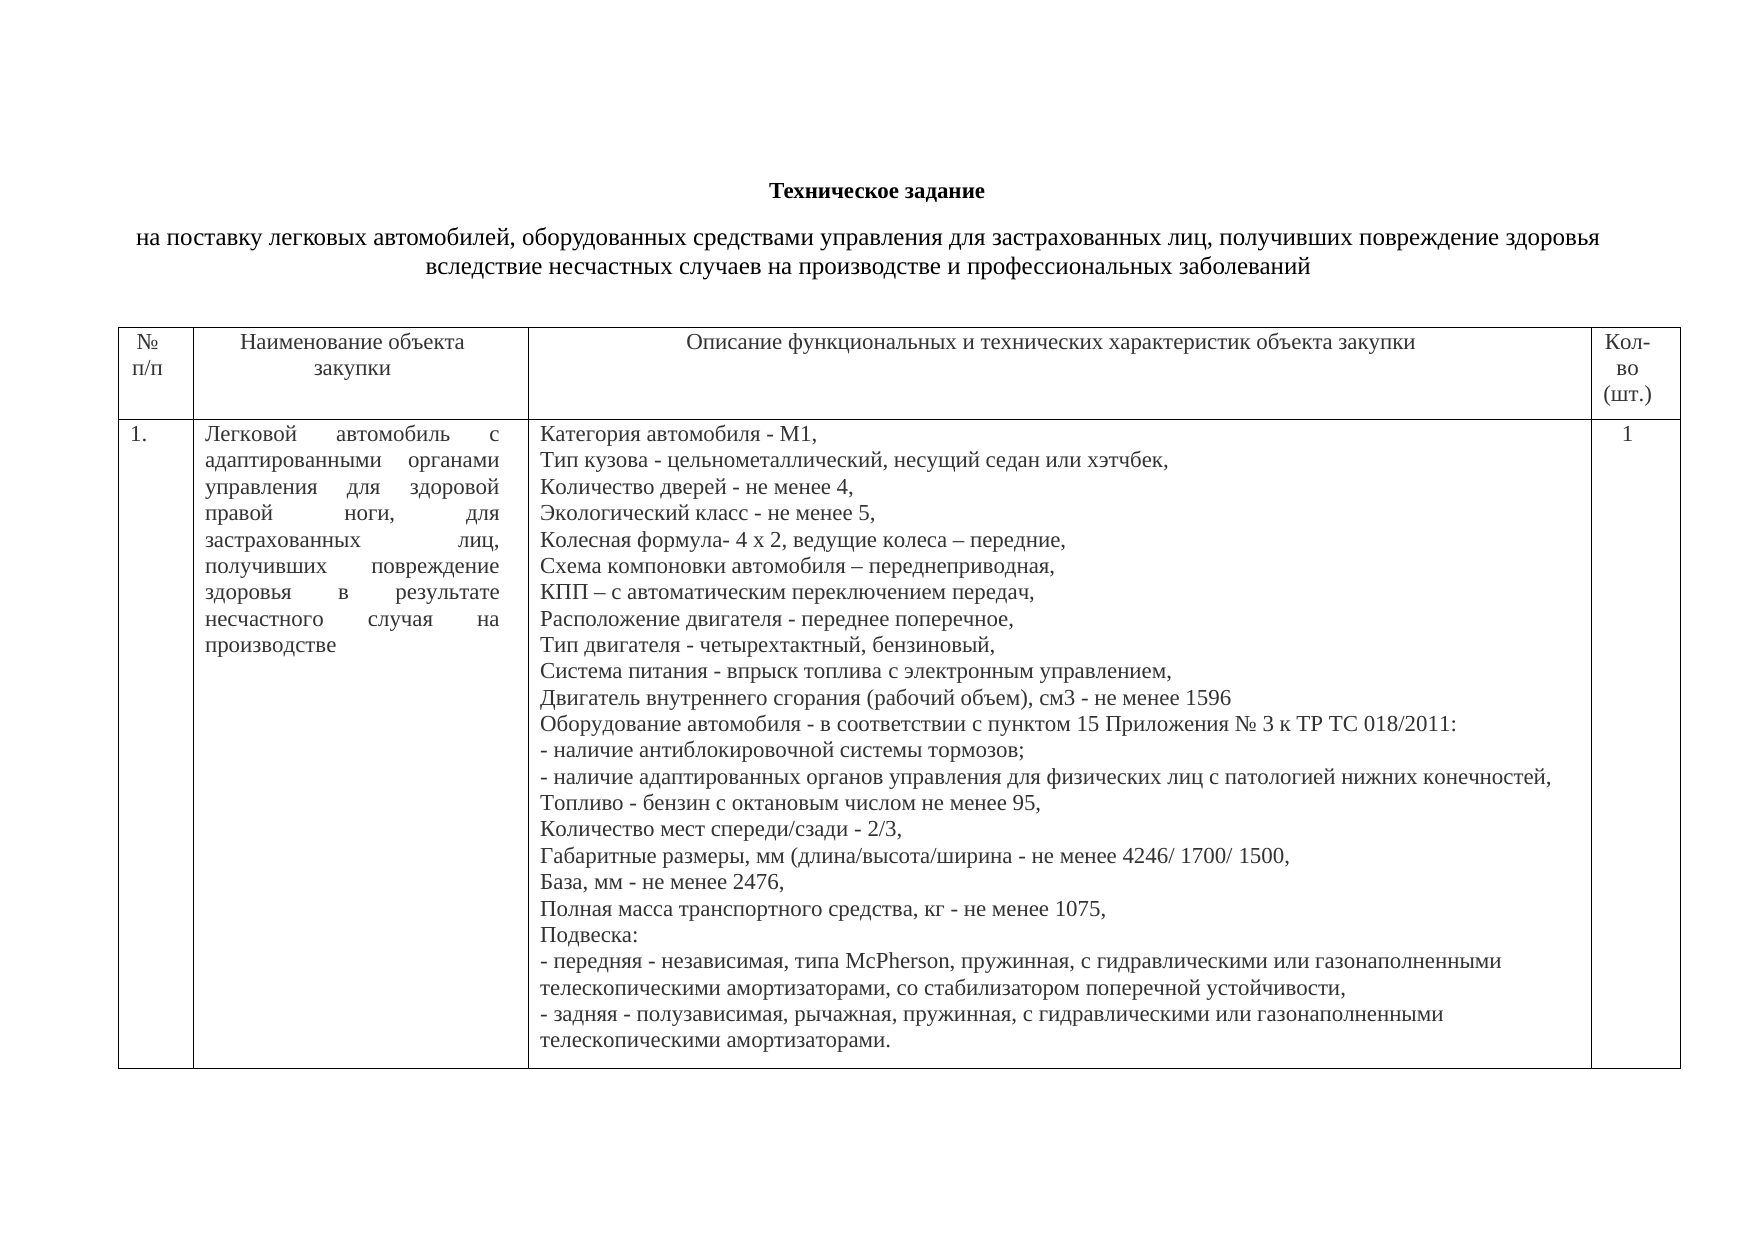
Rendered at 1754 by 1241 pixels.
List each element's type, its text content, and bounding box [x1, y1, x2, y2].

table_header Кол-во (шт.) [1592, 328, 1680, 419]
text Техническое задание [118, 177, 1636, 203]
table_cell 1. [119, 420, 193, 1068]
table_cell 1 [1592, 420, 1680, 1068]
table_header № п/п [119, 328, 193, 419]
text на поставку легковых автомобилей, оборудованных средствами управления для застрахованных лиц, получивших повреждение здоровья вследствие несчастных случаев на производстве и профессиональных заболеваний [118, 222, 1618, 280]
table_header Наименование объекта закупки [194, 328, 528, 419]
table_cell Категория автомобиля - М1, Тип кузова - цельнометаллический, несущий седан или хэтчбек, Количество дверей - не менее 4, Экологический класс - не менее 5, Колесная формула- 4 х 2, ведущие колеса – передние, Схема компоновки автомобиля – переднеприводная, КПП – с автоматическим переключением передач, Расположение двигателя - переднее поперечное, Тип двигателя - четырехтактный, бензиновый, Система питания - впрыск топлива с электронным управлением, Двигатель внутреннего сгорания (рабочий объем), см3 - не менее 1596 Оборудование автомобиля - в соответствии с пунктом 15 Приложения № 3 к ТР ТС 018/2011: - наличие антиблокировочной системы тормозов; - наличие адаптированных органов управления для физических лиц с патологией нижних конечностей, Топливо - бензин с октановым числом не менее 95, Количество мест спереди/сзади - 2/3, Габаритные размеры, мм (длина/высота/ширина - не менее 4246/ 1700/ 1500, База, мм - не менее 2476, Полная масса транспортного средства, кг - не менее 1075, Подвеска: - передняя - независимая, типа McPherson, пружинная, с гидравлическими или газонаполненными телескопическими амортизаторами, со стабилизатором поперечной устойчивости, - задняя - полузависимая, рычажная, пружинная, с гидравлическими или газонаполненными телескопическими амортизаторами. [529, 420, 1591, 1068]
table_header Описание функциональных и технических характеристик объекта закупки [529, 328, 1591, 419]
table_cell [194, 420, 528, 1068]
